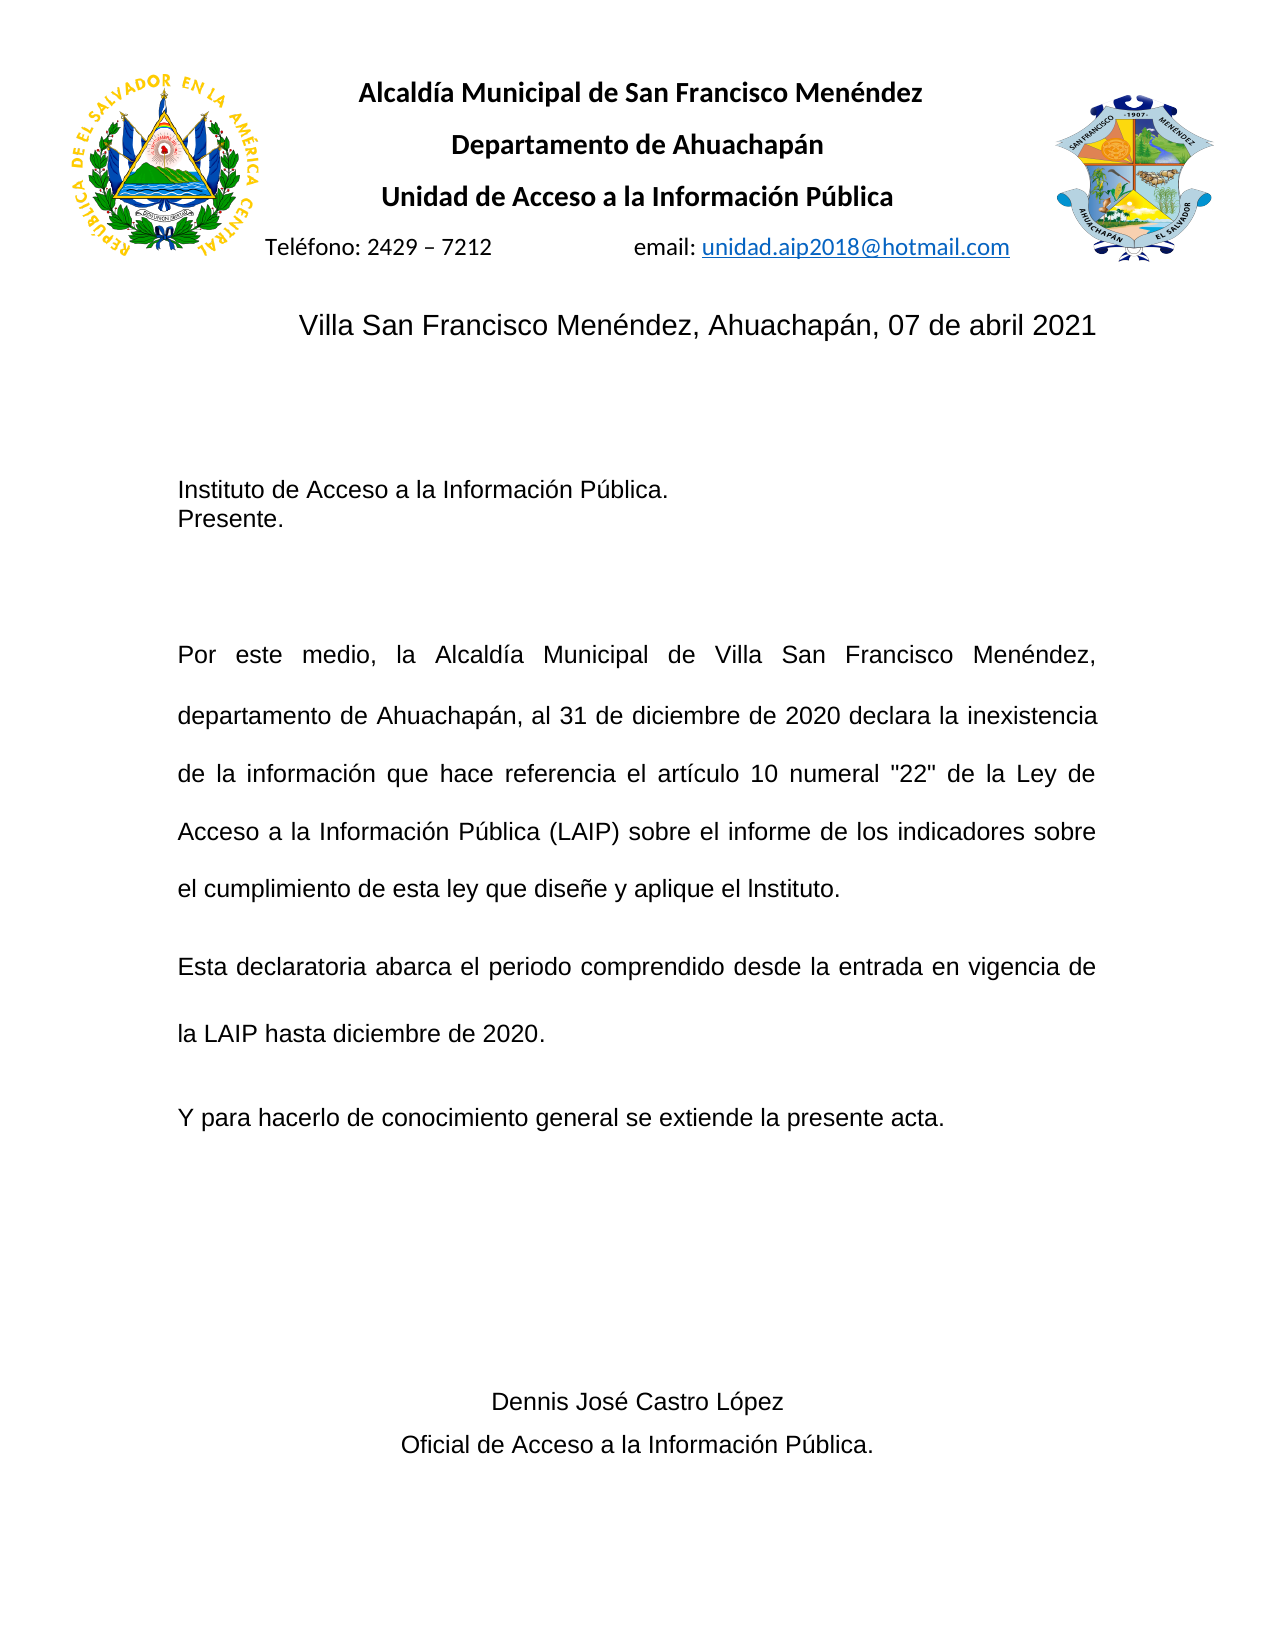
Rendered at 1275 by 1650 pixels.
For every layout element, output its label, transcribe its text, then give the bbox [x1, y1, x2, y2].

text Instituto de Acceso a la Información Pública. [177, 475, 1098, 504]
text Dennis José Castro López [177, 1387, 1098, 1416]
picture [1034, 75, 1236, 280]
text Oficial de Acceso a la Información Pública. [177, 1430, 1098, 1459]
text Presente. [177, 504, 1098, 533]
text Por este medio, la Alcaldía Municipal de Villa San Francisco Menéndez, departamento de Ahuachapán, al 31 de diciembre de 2020 declara la inexistencia de la información que hace referencia el artículo 10 numeral "22" de la Ley de Acceso a la Información Pública (LAIP) sobre el informe de los indicadores sobre el cumplimiento de esta ley que diseñe y aplique el lnstituto. [177, 641, 1098, 903]
picture [71, 74, 259, 256]
text Esta declaratoria abarca el periodo comprendido desde la entrada en vigencia de la LAIP hasta diciembre de 2020. [177, 952, 1098, 1048]
text Y para hacerlo de conocimiento general se extiende la presente acta. [177, 1103, 1098, 1131]
text Villa San Francisco Menéndez, Ahuachapán, 07 de abril 2021 [177, 308, 1098, 342]
